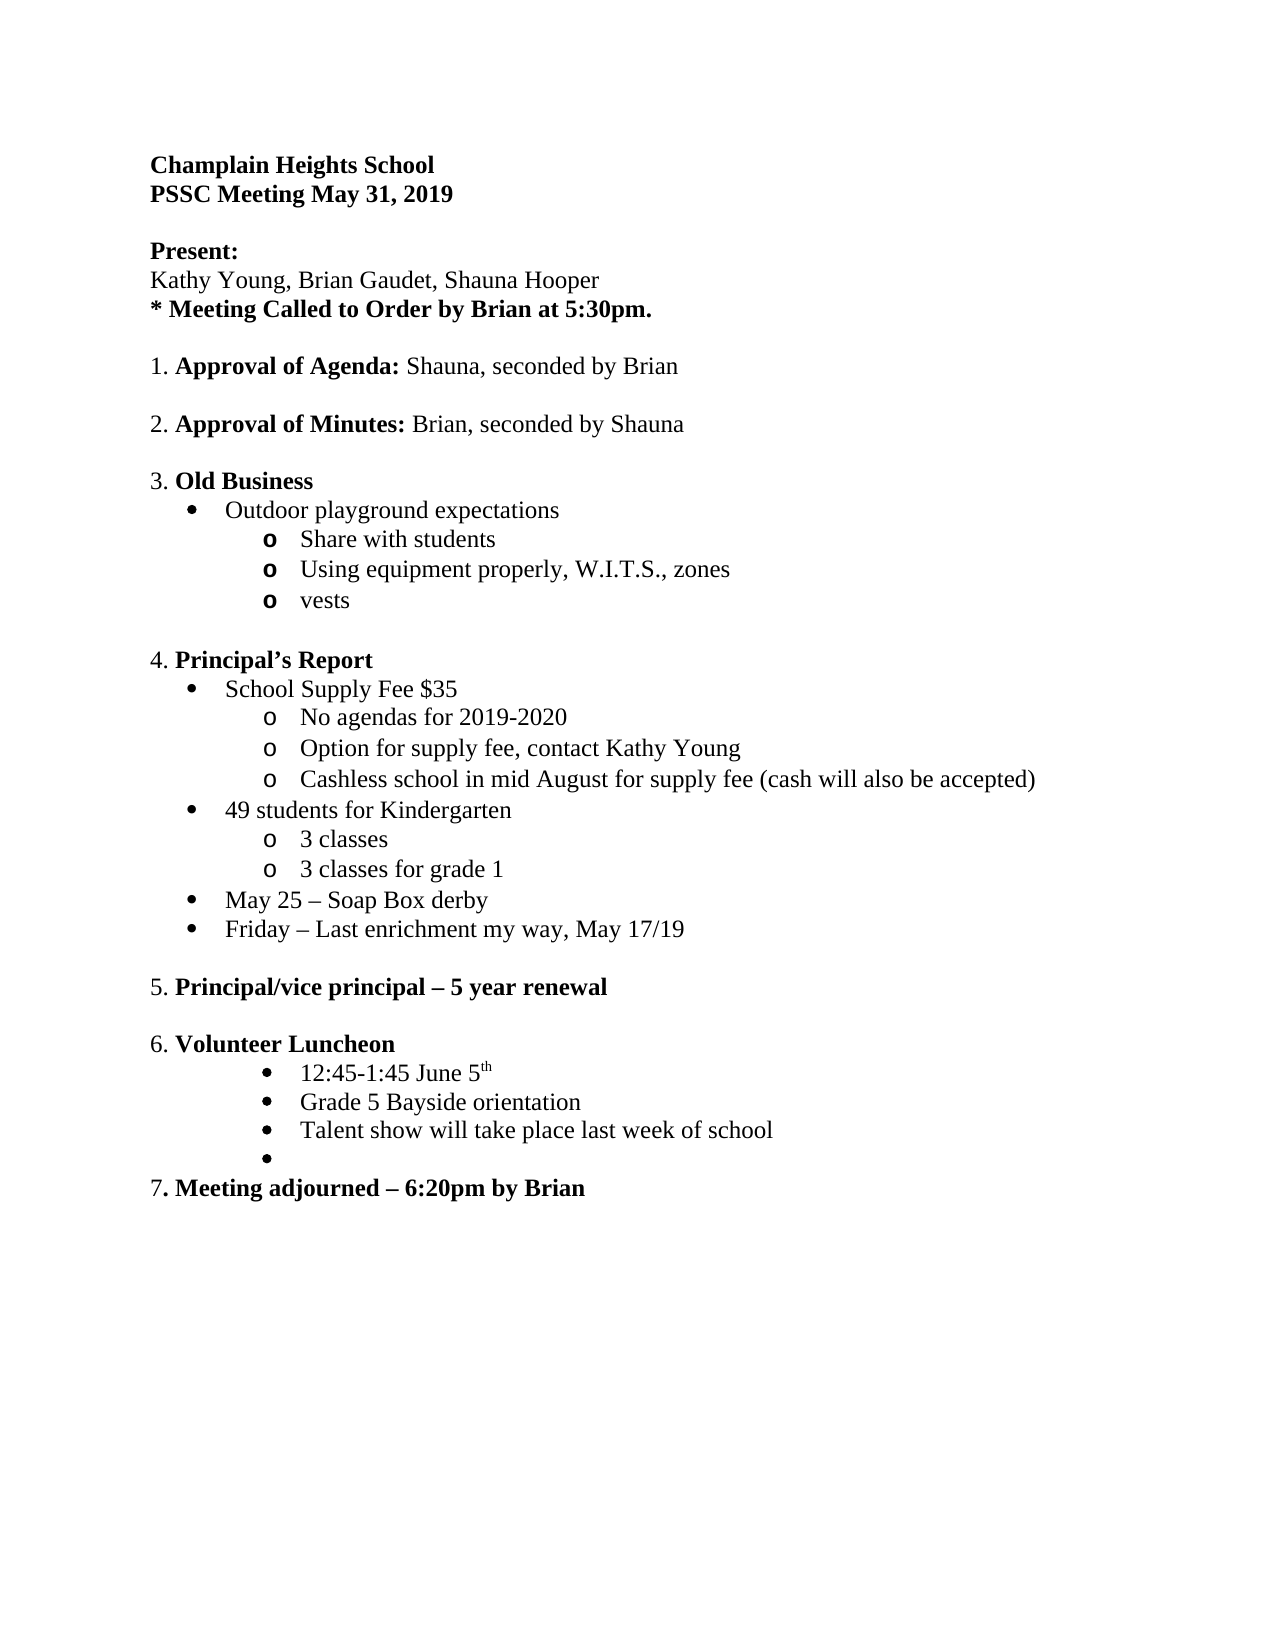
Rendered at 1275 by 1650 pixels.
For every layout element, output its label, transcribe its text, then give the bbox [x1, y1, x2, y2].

list Grade 5 Bayside orientation [262, 1087, 1125, 1115]
list Share with students [262, 524, 1125, 554]
list vests [262, 585, 1125, 616]
list 12:45-1:45 June 5th [262, 1058, 1125, 1087]
text 5. Principal/vice principal – 5 year renewal [150, 972, 1125, 1000]
text Champlain Heights School [150, 150, 1125, 179]
text Kathy Young, Brian Gaudet, Shauna Hooper [150, 265, 1125, 294]
list 3 classes [262, 824, 1125, 854]
list Friday – Last enrichment my way, May 17/19 [187, 914, 1125, 943]
text * Meeting Called to Order by Brian at 5:30pm. [150, 294, 1125, 322]
list School Supply Fee $35 [187, 674, 1125, 702]
text 4. Principal’s Report [150, 645, 1125, 674]
text Present: [150, 236, 1125, 265]
list Talent show will take place last week of school [262, 1115, 1125, 1144]
text 7. Meeting adjourned – 6:20pm by Brian [150, 1173, 1125, 1202]
list Cashless school in mid August for supply fee (cash will also be accepted) [262, 764, 1125, 795]
text PSSC Meeting May 31, 2019 [150, 179, 1125, 207]
text 6. Volunteer Luncheon [150, 1029, 1125, 1058]
list No agendas for 2019-2020 [262, 702, 1125, 733]
text 1. Approval of Agenda: Shauna, seconded by Brian [150, 351, 1125, 380]
list May 25 – Soap Box derby [187, 885, 1125, 914]
list Outdoor playground expectations [187, 495, 1125, 524]
list 49 students for Kindergarten [187, 795, 1125, 824]
list Option for supply fee, contact Kathy Young [262, 733, 1125, 764]
text 3. Old Business [150, 466, 1125, 495]
list 3 classes for grade 1 [262, 854, 1125, 885]
list Using equipment properly, W.I.T.S., zones [262, 554, 1125, 585]
text 2. Approval of Minutes: Brian, seconded by Shauna [150, 409, 1125, 437]
